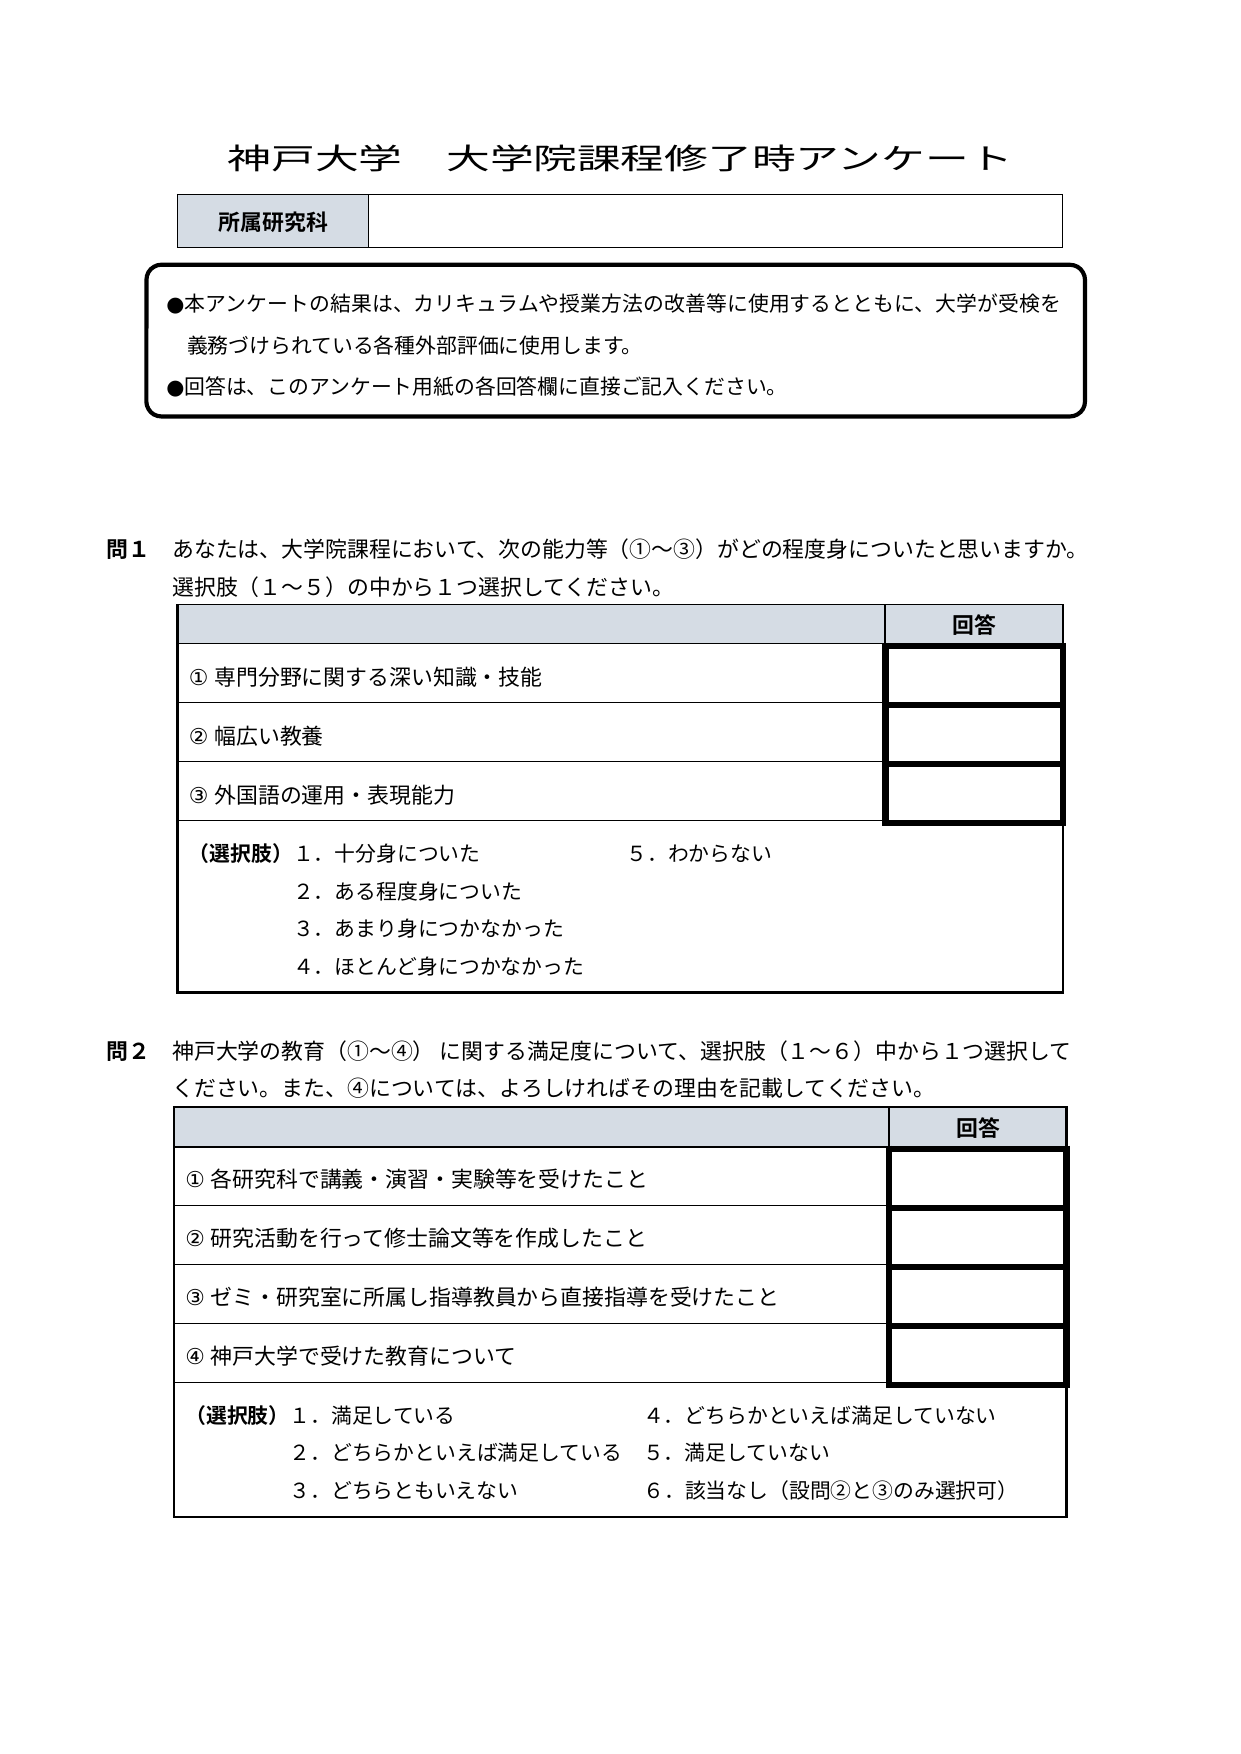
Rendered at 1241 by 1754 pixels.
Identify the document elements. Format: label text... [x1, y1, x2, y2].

table_cell ③ 外国語の運用・表現能力 [179, 762, 882, 820]
table_cell [889, 708, 1060, 761]
table_cell ① 各研究科で講義・演習・実験等を受けたこと [175, 1148, 886, 1204]
text 神戸大学 大学院課程修了時アンケート [106, 119, 1134, 194]
table_cell [889, 767, 1060, 820]
table_header [369, 195, 1062, 247]
table_cell ② 幅広い教養 [179, 703, 882, 761]
table_cell [892, 1270, 1063, 1323]
table_cell ① 専門分野に関する深い知識・技能 [179, 644, 882, 702]
table_header 回答 [890, 1108, 1065, 1146]
table_header [179, 605, 884, 643]
table_cell （選択肢）１．満足している ４．どちらかといえば満足していない ２．どちらかといえば満足している ５．満足していない ３．どちらともいえない ６．該当なし（設問②と③のみ選択可） [175, 1383, 1065, 1516]
table_cell （選択肢）１．十分身についた ５．わからない ２．ある程度身についた ３．あまり身につかなかった ４．ほとんど身につかなかった [179, 821, 1062, 991]
table_header [175, 1108, 888, 1146]
table_cell [892, 1152, 1063, 1204]
table_cell [889, 649, 1060, 702]
table_cell [892, 1211, 1063, 1264]
table_header 回答 [886, 605, 1062, 643]
table_cell [892, 1329, 1063, 1382]
table_header 所属研究科 [178, 195, 368, 247]
table_cell ② 研究活動を行って修士論文等を作成したこと [175, 1206, 886, 1264]
text ください。また、④については、よろしければその理由を記載してください。 [172, 1068, 1134, 1106]
table_cell ④ 神戸大学で受けた教育について [175, 1324, 886, 1382]
table_cell ③ ゼミ・研究室に所属し指導教員から直接指導を受けたこと [175, 1265, 886, 1323]
text 選択肢（１～５）の中から１つ選択してください。 [106, 567, 1134, 604]
text 問１ あなたは、大学院課程において、次の能力等（①～③）がどの程度身についたと思いますか。 [106, 529, 1134, 567]
text 問２ 神戸大学の教育（①～④） に関する満足度について、選択肢（１～６）中から１つ選択して [106, 1031, 1134, 1068]
